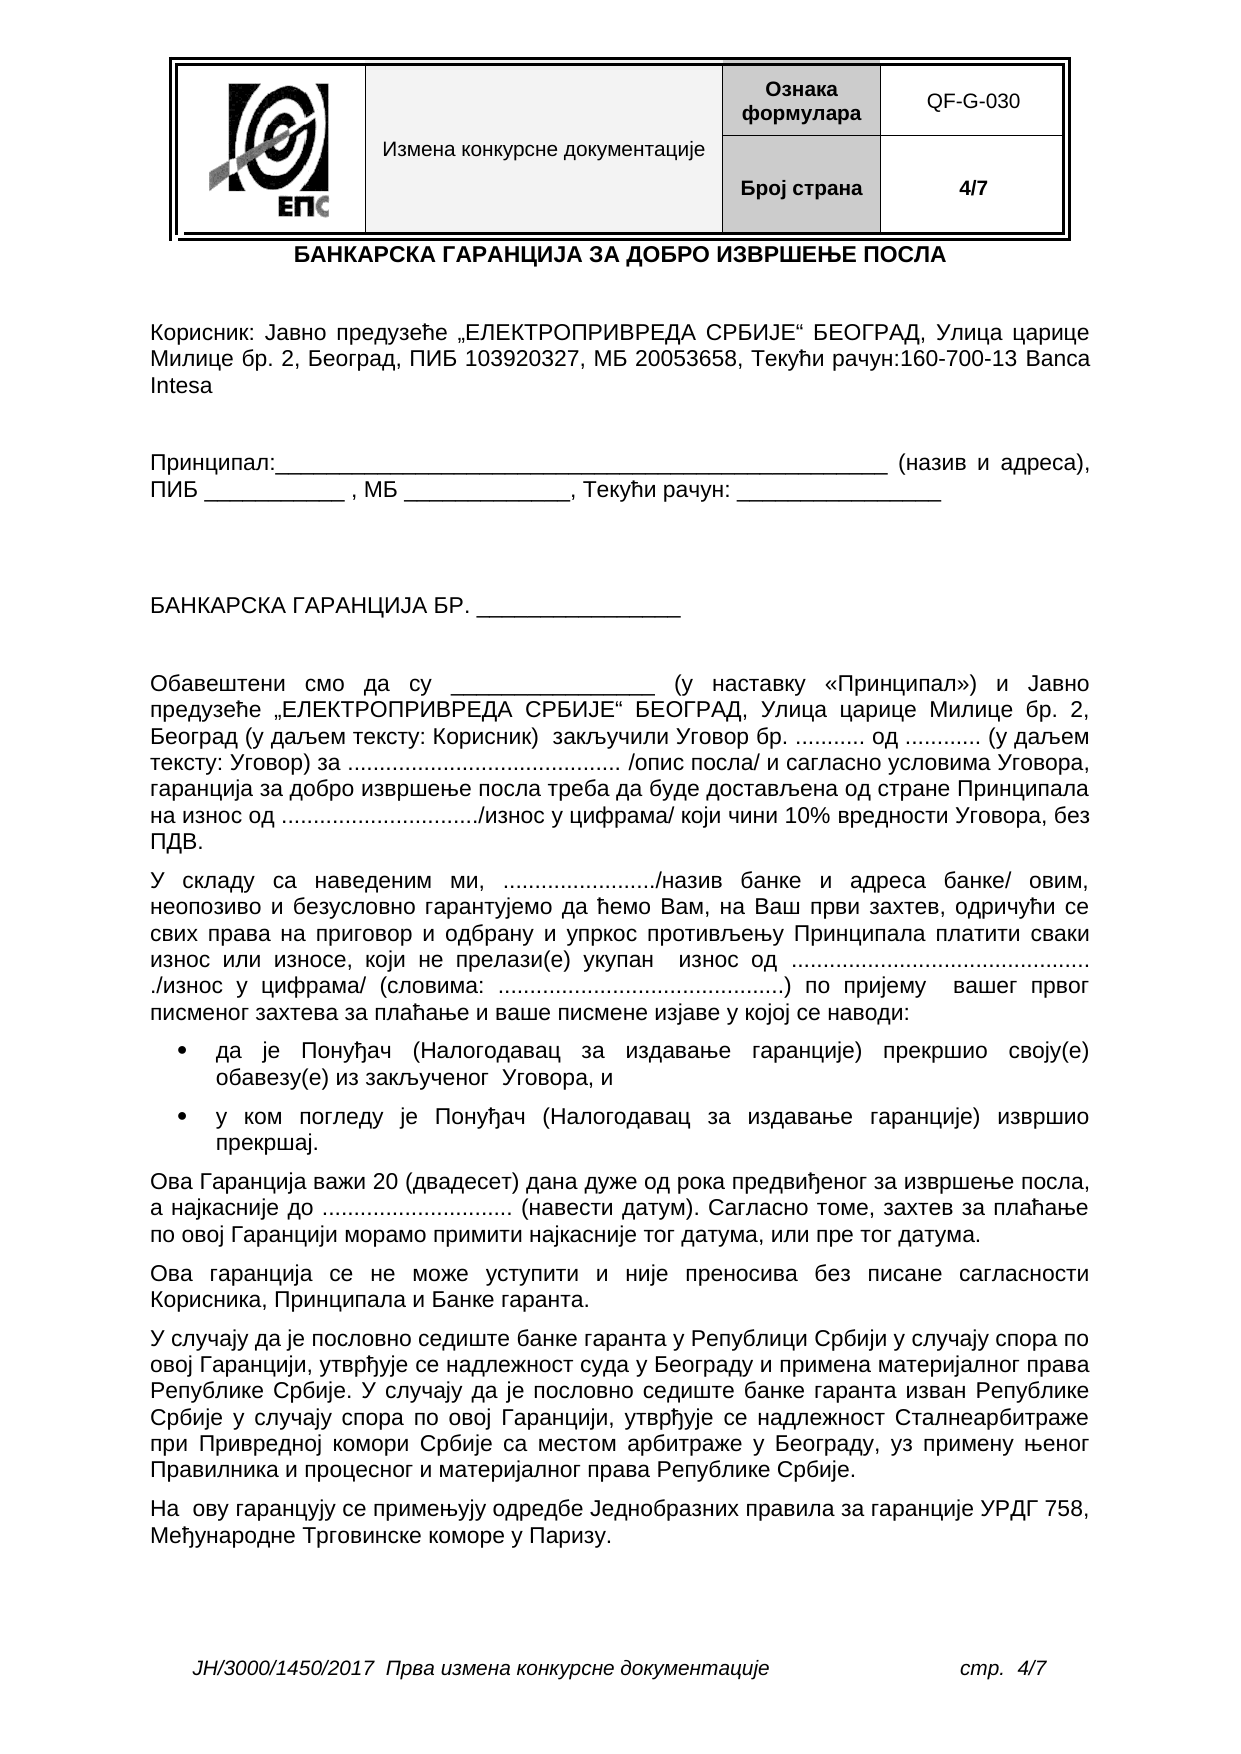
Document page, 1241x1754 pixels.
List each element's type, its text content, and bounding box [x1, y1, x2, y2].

list у ком погледу је Понуђач (Налогодавац за издавање гаранције) извршио прекршај. [178, 1103, 1090, 1155]
text Ова Гаранција важи 20 (двадесет) дана дуже од рока предвиђеног за извршење посла, а најкасније до .............................. (навести датум). Сагласно томе, захтев за плаћање по овој Гаранцији морамо примити најкасније тог датума, или пре тог датума. [150, 1168, 1090, 1247]
text БАНКАРСКА ГАРАНЦИЈА БР. ________________ [150, 592, 1090, 618]
text Принципал:________________________________________________ (назив и адреса), ПИБ ___________ , МБ _____________, Текући рачун: ________________ [150, 449, 1090, 502]
list да је Понуђач (Налогодавац за издавање гаранције) прекршио своју(е) обавезу(е) из закљученог Уговора, и [178, 1037, 1090, 1090]
text У случају да је пословно седиште банке гаранта у Републици Србији у случају спора по овој Гаранцији, утврђује се надлежност суда у Београду и примена материјалног права Републике Србије. У случају да је пословно седиште банке гаранта изван Републике Србије у случају спора по овој Гаранцији, утврђује се надлежност Сталнеарбитраже при Привредној комори Србије са местом арбитраже у Београду, уз примену њеног Правилника и процесног и материјалног права Републике Србије. [150, 1325, 1090, 1483]
text БАНКАРСКА ГАРАНЦИЈА ЗА ДОБРО ИЗВРШЕЊЕ ПОСЛА [150, 150, 1090, 267]
text У складу са наведеним ми, ......................../назив банке и адреса банке/ овим, неопозиво и безусловно гарантујемо да ћемо Вам, на Ваш први захтев, одричући се свих права на приговор и одбрану и упркос противљењу Принципала платити сваки износ или износе, који не прелази(е) укупан износ од ............................................... ./износ у цифрама/ (словима: .............................................) по пријему вашег првог писменог захтева за плаћање и ваше писмене изјаве у којој се наводи: [150, 867, 1090, 1025]
text Обавештени смо да су ________________ (у наставку «Принципал») и Јавно предузеће „ЕЛЕКТРОПРИВРЕДА СРБИЈЕ“ БЕОГРАД, Улица царице Милице бр. 2, Београд (у даљем тексту: Корисник) закључили Уговор бр. ........... од ............ (у даљем тексту: Уговор) за ........................................... /опис посла/ и сагласно условима Уговора, гаранција за добро извршење посла треба да буде достављена од стране Принципала на износ од .............................../износ у цифрама/ који чини 10% вредности Уговора, без ПДВ. [150, 670, 1090, 854]
text Корисник: Јавно предузеће „ЕЛЕКТРОПРИВРЕДА СРБИЈЕ“ БЕОГРАД, Улица царице Милице бр. 2, Београд, ПИБ 103920327, МБ 20053658, Текући рачун:160-700-13 Banca Intesa [150, 319, 1090, 398]
text Ова гаранција се не може уступити и није преносива без писане сагласности Корисника, Принципала и Банке гаранта. [150, 1259, 1090, 1312]
text На ову гаранцују се примењују одредбе Једнобразних правила за гаранције УРДГ 758, Међународне Трговинске коморе у Паризу. [150, 1495, 1090, 1548]
